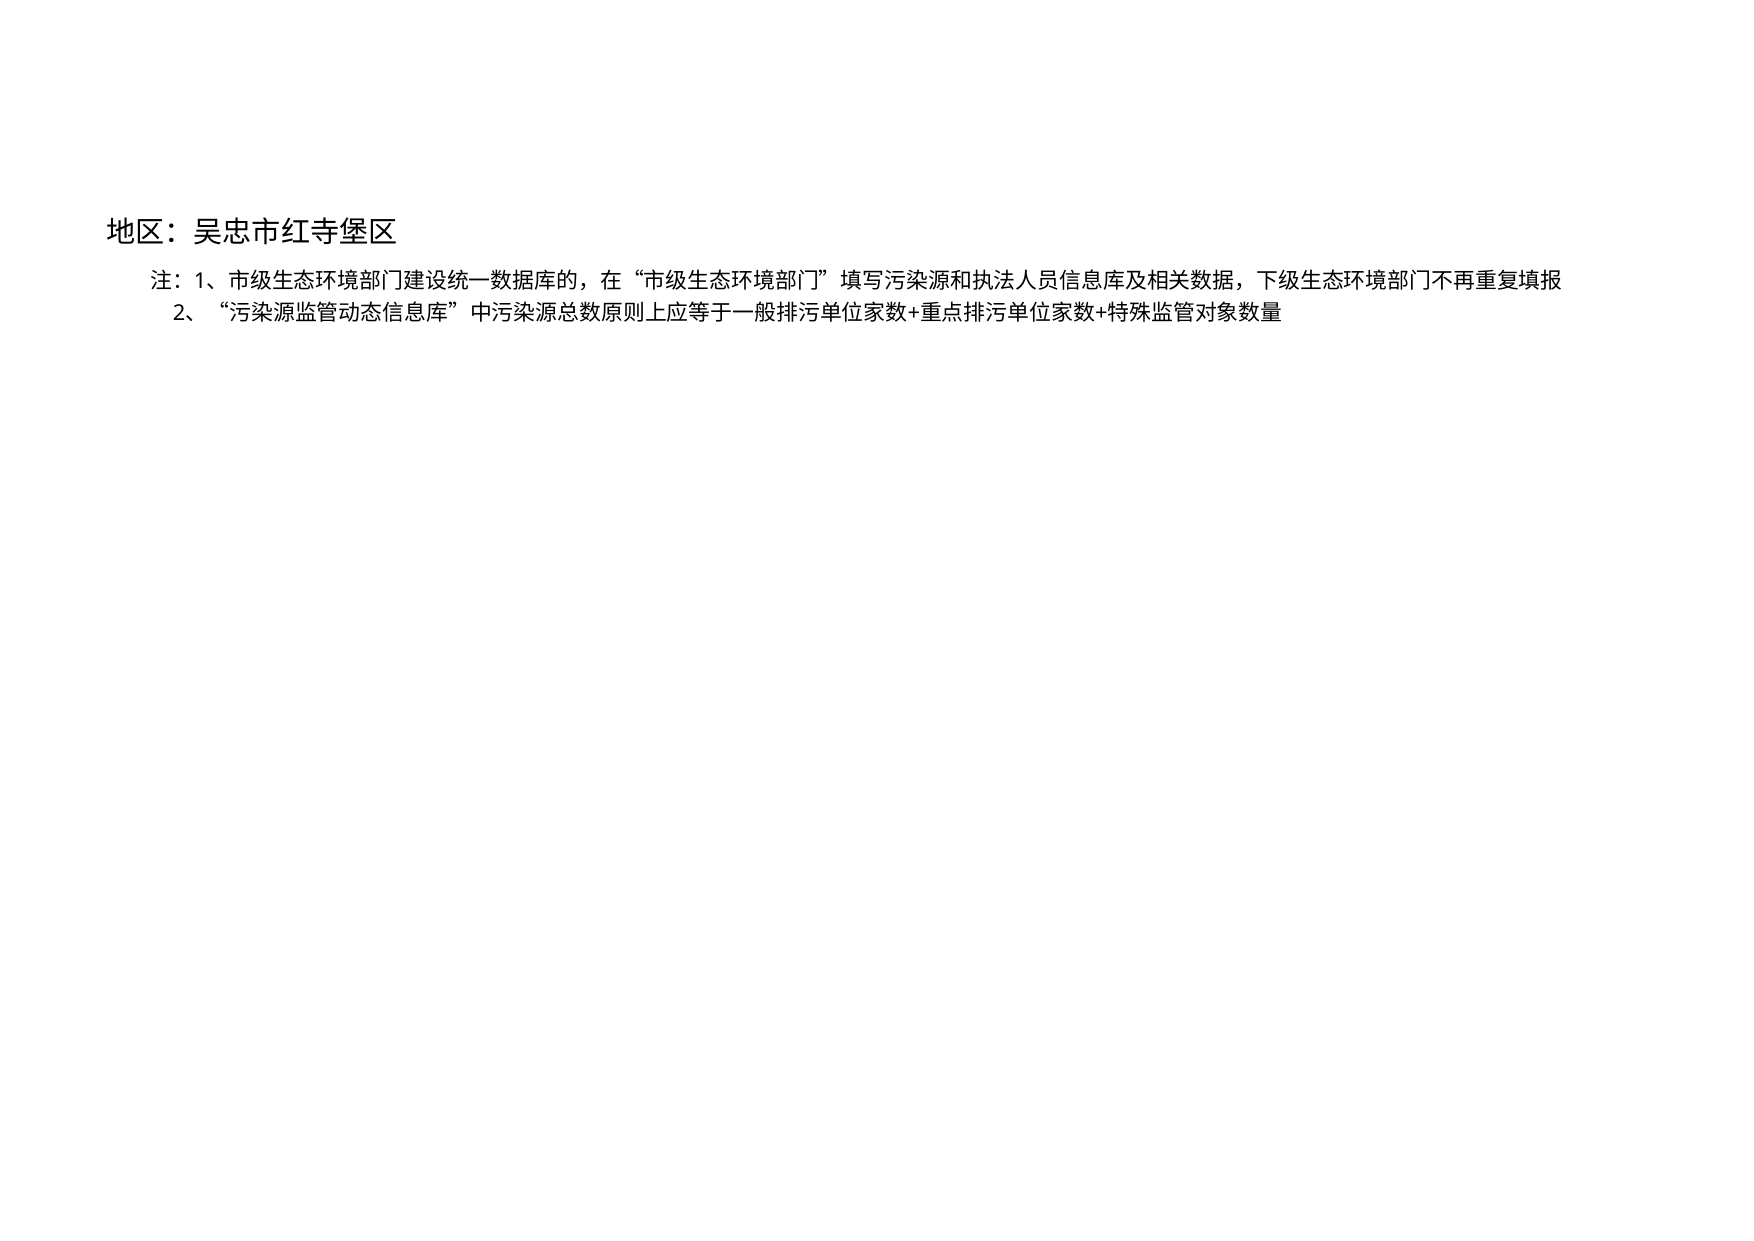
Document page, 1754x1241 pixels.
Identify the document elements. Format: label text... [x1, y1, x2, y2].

text 2、“污染源监管动态信息库”中污染源总数原则上应等于一般排污单位家数+重点排污单位家数+特殊监管对象数量 [150, 295, 1604, 328]
text 注：1、市级生态环境部门建设统一数据库的，在“市级生态环境部门”填写污染源和执法人员信息库及相关数据，下级生态环境部门不再重复填报 [150, 263, 1604, 295]
text 地区：吴忠市红寺堡区 [106, 198, 1604, 263]
